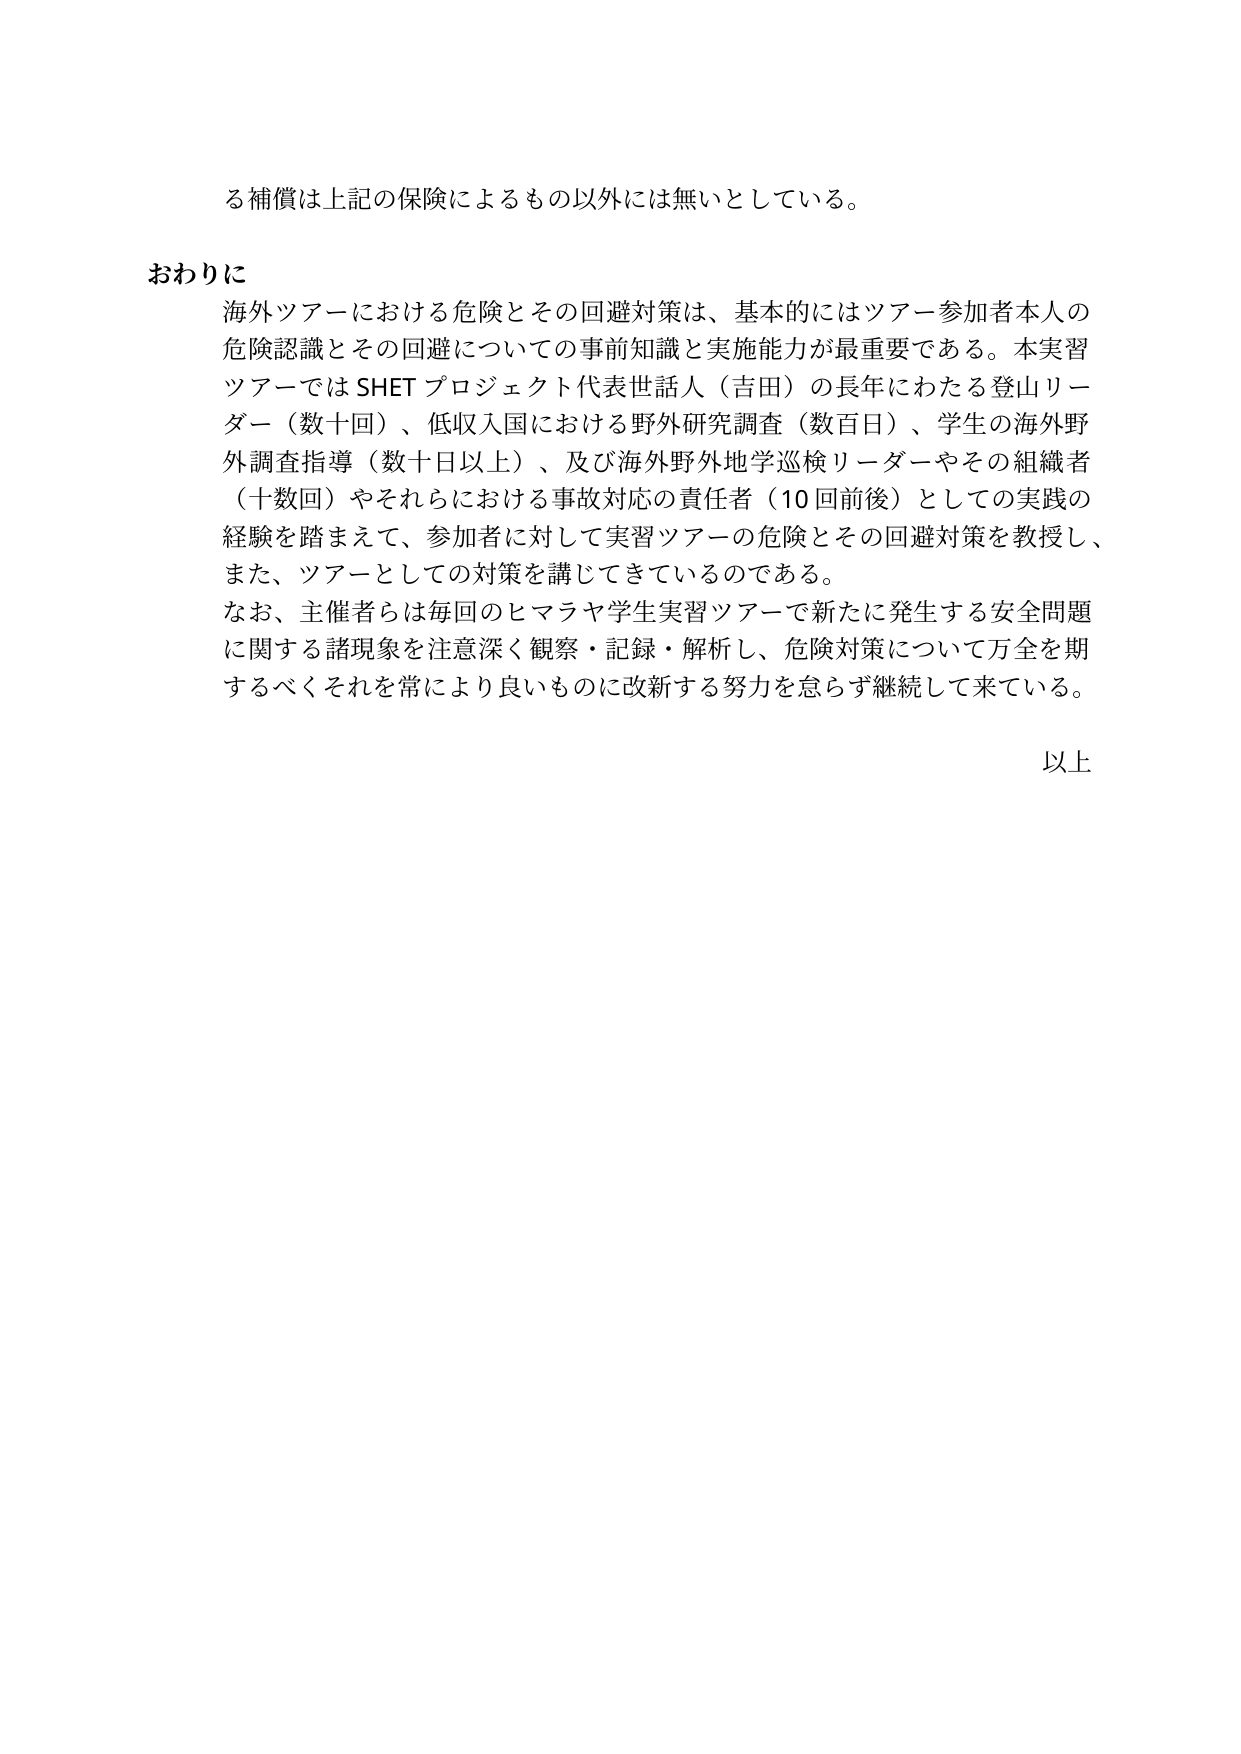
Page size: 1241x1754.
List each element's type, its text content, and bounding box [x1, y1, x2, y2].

text おわりに [148, 254, 1092, 292]
list 以上 [223, 742, 1092, 779]
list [223, 179, 1092, 217]
list 海外ツアーにおける危険とその回避対策は、基本的にはツアー参加者本人の危険認識とその回避についての事前知識と実施能力が最重要である。本実習ツアーではSHETプロジェクト代表世話人（吉田）の長年にわたる登山リーダー（数十回）、低収入国における野外研究調査（数百日）、学生の海外野外調査指導（数十日以上）、及び海外野外地学巡検リーダーやその組織者（十数回）やそれらにおける事故対応の責任者（10回前後）としての実践の経験を踏まえて、参加者に対して実習ツアーの危険とその回避対策を教授し、また、ツアーとしての対策を講じてきているのである。 [223, 292, 1092, 592]
list なお、主催者らは毎回のヒマラヤ学生実習ツアーで新たに発生する安全問題に関する諸現象を注意深く観察・記録・解析し、危険対策について万全を期するべくそれを常により良いものに改新する努力を怠らず継続して来ている。 [223, 592, 1092, 704]
